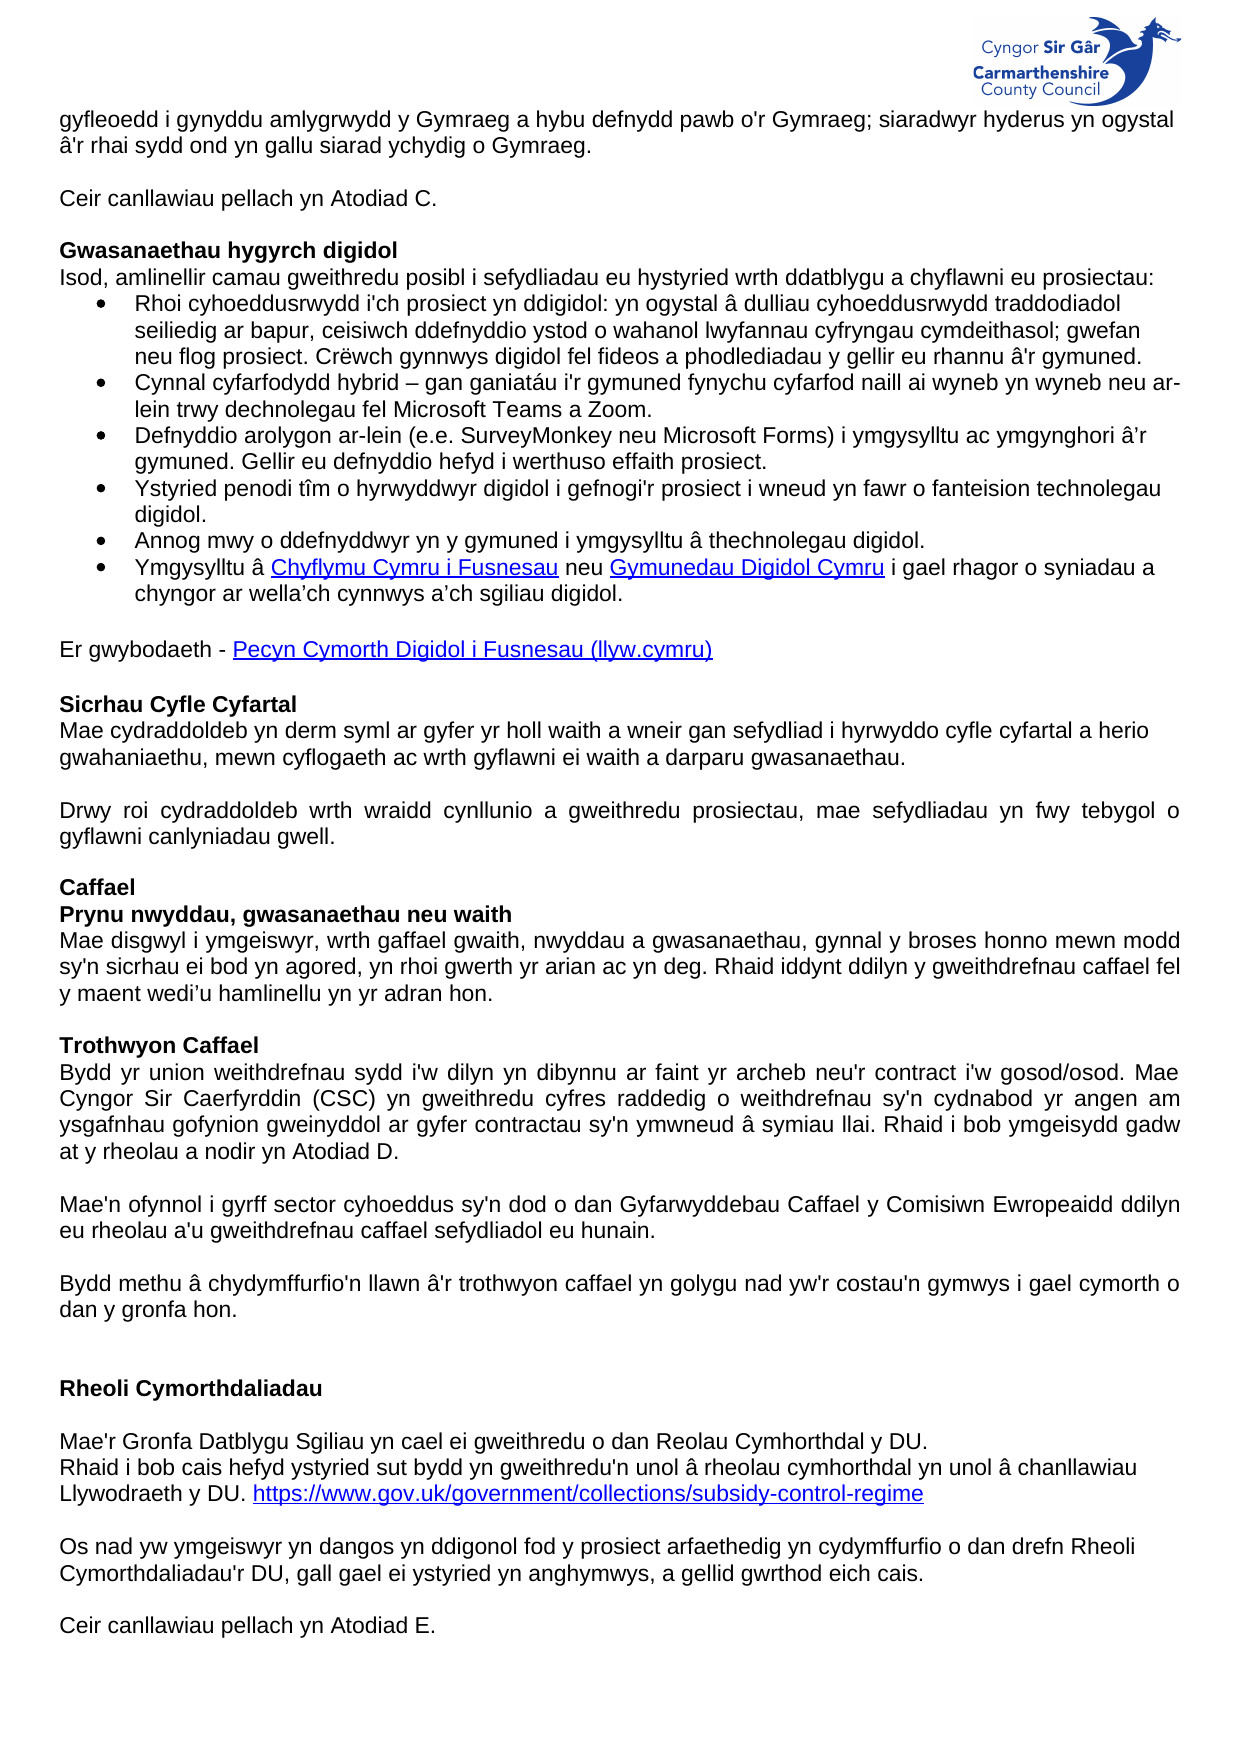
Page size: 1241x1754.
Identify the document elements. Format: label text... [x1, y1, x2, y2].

list Annog mwy o ddefnyddwyr yn y gymuned i ymgysylltu â thechnolegau digidol. [97, 527, 1181, 554]
text Prynu nwyddau, gwasanaethau neu waith [59, 901, 1181, 927]
text Sicrhau Cyfle Cyfartal [59, 691, 1181, 717]
text Bydd yr union weithdrefnau sydd i'w dilyn yn dibynnu ar faint yr archeb neu'r contract i'w gosod/osod. Mae Cyngor Sir Caerfyrddin (CSC) yn gweithredu cyfres raddedig o weithdrefnau sy'n cydnabod yr angen am ysgafnhau gofynion gweinyddol ar gyfer contractau sy'n ymwneud â symiau llai. Rhaid i bob ymgeisydd gadw at y rheolau a nodir yn Atodiad D. [59, 1059, 1181, 1164]
text Rheoli Cymorthdaliadau [59, 1375, 1181, 1401]
text Trothwyon Caffael [59, 1032, 1181, 1059]
text Os nad yw ymgeiswyr yn dangos yn ddigonol fod y prosiect arfaethedig yn cydymffurfio o dan drefn Rheoli Cymorthdaliadau'r DU, gall gael ei ystyried yn anghymwys, a gellid gwrthod eich cais. [59, 1533, 1181, 1586]
text Bydd methu â chydymffurfio'n llawn â'r trothwyon caffael yn golygu nad yw'r costau'n gymwys i gael cymorth o dan y gronfa hon. [59, 1269, 1181, 1322]
text Mae cydraddoldeb yn derm syml ar gyfer yr holl waith a wneir gan sefydliad i hyrwyddo cyfle cyfartal a herio gwahaniaethu, mewn cyflogaeth ac wrth gyflawni ei waith a darparu gwasanaethau. [59, 717, 1181, 770]
text Gwasanaethau hygyrch digidol [59, 237, 1181, 264]
list Ystyried penodi tîm o hyrwyddwyr digidol i gefnogi'r prosiect i wneud yn fawr o fanteision technolegau digidol. [97, 475, 1181, 527]
text Ceir canllawiau pellach yn Atodiad C. [59, 185, 1181, 211]
text Mae'n ofynnol i gyrff sector cyhoeddus sy'n dod o dan Gyfarwyddebau Caffael y Comisiwn Ewropeaidd ddilyn eu rheolau a'u gweithdrefnau caffael sefydliadol eu hunain. [59, 1191, 1181, 1243]
text Drwy roi cydraddoldeb wrth wraidd cynllunio a gweithredu prosiectau, mae sefydliadau yn fwy tebygol o gyflawni canlyniadau gwell. [59, 797, 1181, 849]
text Ceir canllawiau pellach yn Atodiad E. [59, 1612, 1181, 1638]
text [59, 106, 1181, 158]
picture [973, 17, 1182, 106]
list Cynnal cyfarfodydd hybrid – gan ganiatáu i'r gymuned fynychu cyfarfod naill ai wyneb yn wyneb neu ar-lein trwy dechnolegau fel Microsoft Teams a Zoom. [97, 369, 1181, 422]
text Mae'r Gronfa Datblygu Sgiliau yn cael ei gweithredu o dan Reolau Cymhorthdal y DU. [59, 1428, 1181, 1454]
text Caffael [59, 874, 1181, 901]
text Isod, amlinellir camau gweithredu posibl i sefydliadau eu hystyried wrth ddatblygu a chyflawni eu prosiectau: [59, 264, 1181, 290]
list Rhoi cyhoeddusrwydd i'ch prosiect yn ddigidol: yn ogystal â dulliau cyhoeddusrwydd traddodiadol seiliedig ar bapur, ceisiwch ddefnyddio ystod o wahanol lwyfannau cyfryngau cymdeithasol; gwefan neu flog prosiect. Crëwch gynnwys digidol fel fideos a phodlediadau y gellir eu rhannu â'r gymuned. [97, 290, 1181, 369]
text Er gwybodaeth - Pecyn Cymorth Digidol i Fusnesau (llyw.cymru) [59, 636, 1181, 662]
text Mae disgwyl i ymgeiswyr, wrth gaffael gwaith, nwyddau a gwasanaethau, gynnal y broses honno mewn modd sy'n sicrhau ei bod yn agored, yn rhoi gwerth yr arian ac yn deg. Rhaid iddynt ddilyn y gweithdrefnau caffael fel y maent wedi’u hamlinellu yn yr adran hon. [59, 927, 1181, 1006]
list Ymgysylltu â Chyflymu Cymru i Fusnesau neu Gymunedau Digidol Cymru i gael rhagor o syniadau a chyngor ar wella’ch cynnwys a’ch sgiliau digidol. [97, 554, 1181, 606]
text Rhaid i bob cais hefyd ystyried sut bydd yn gweithredu'n unol â rheolau cymhorthdal yn unol â chanllawiau Llywodraeth y DU. https://www.gov.uk/government/collections/subsidy-control-regime [59, 1454, 1181, 1507]
list Defnyddio arolygon ar-lein (e.e. SurveyMonkey neu Microsoft Forms) i ymgysylltu ac ymgynghori â’r gymuned. Gellir eu defnyddio hefyd i werthuso effaith prosiect. [97, 422, 1181, 475]
